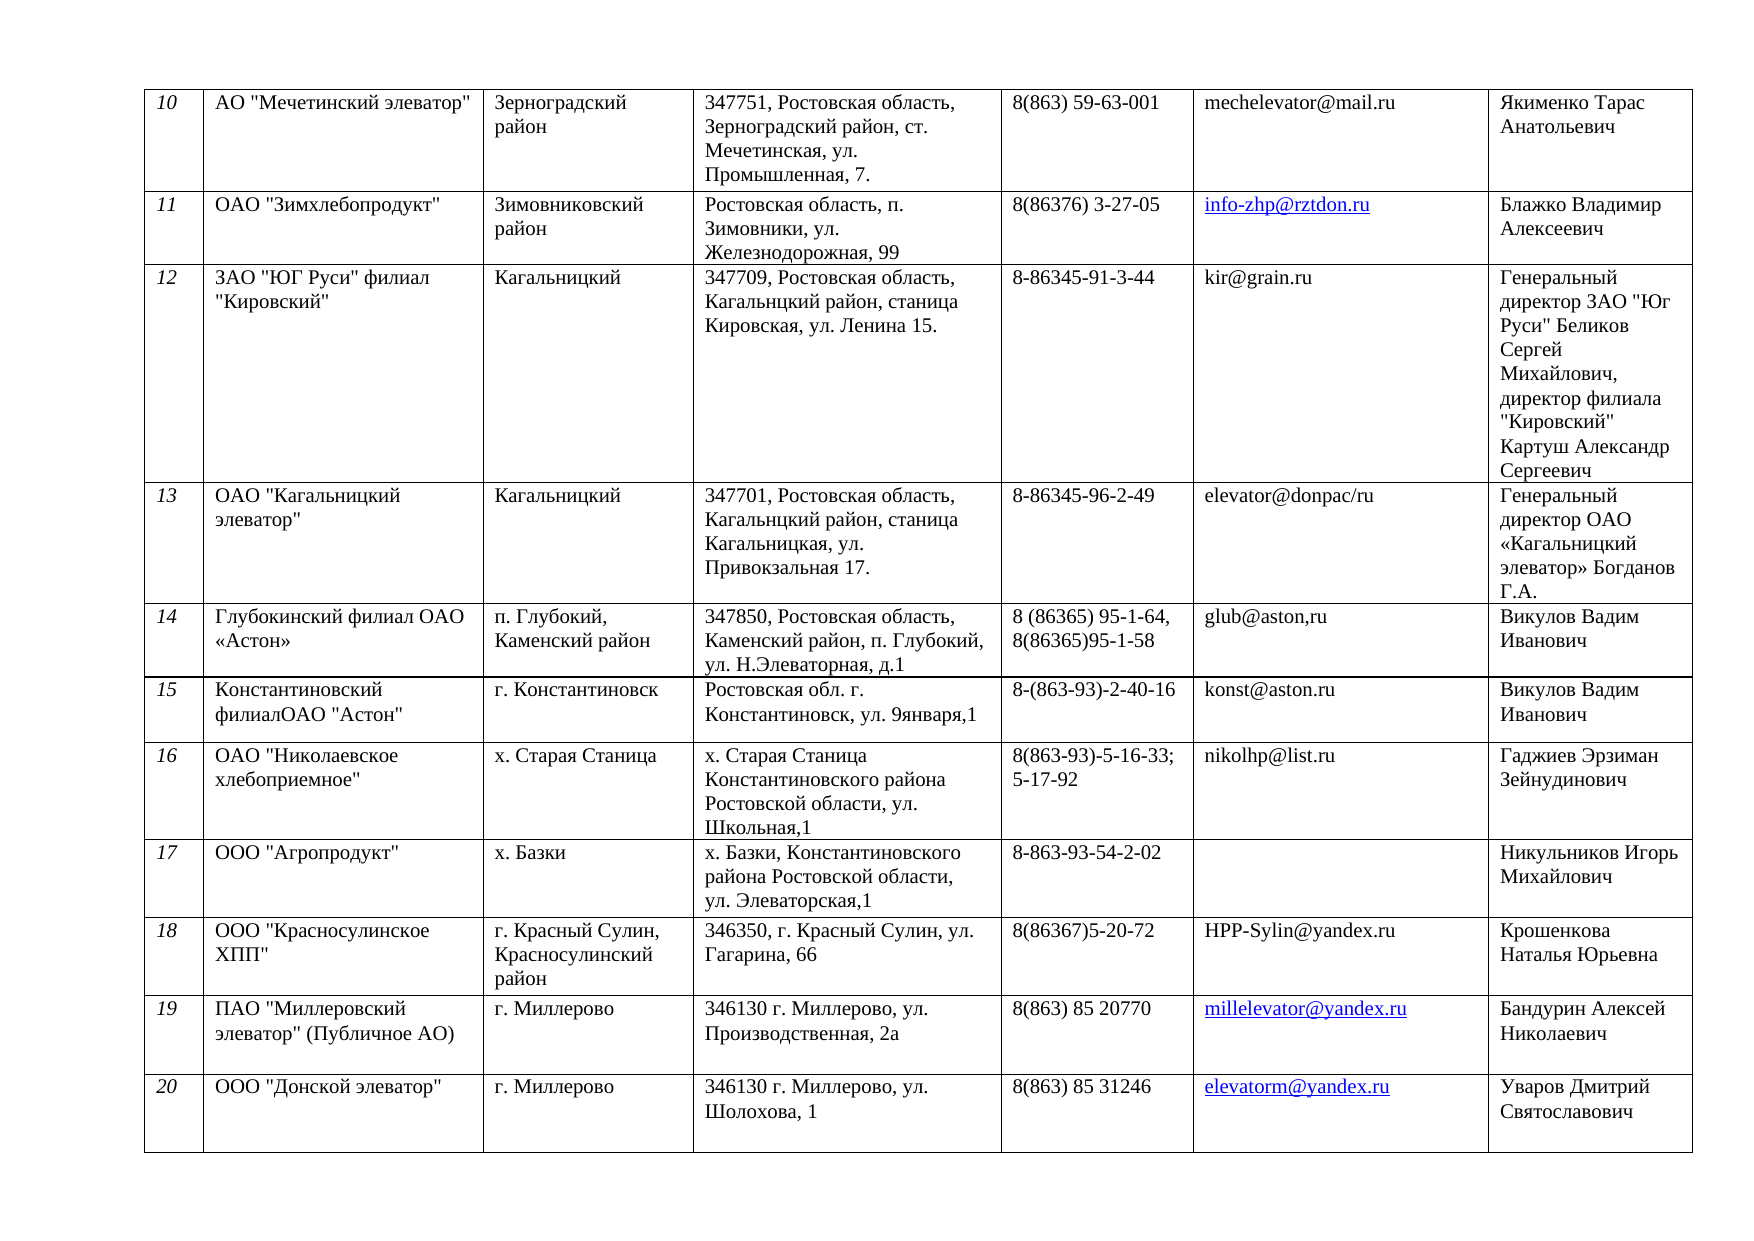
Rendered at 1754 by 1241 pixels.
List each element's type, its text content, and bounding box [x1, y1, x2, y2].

table_cell HPP-Sylin@yandex.ru [1194, 918, 1488, 995]
table_cell Ростовская обл. г. Константиновск, ул. 9января,1 [694, 678, 1001, 742]
table_cell konst@aston.ru [1194, 678, 1488, 742]
table_cell glub@aston,ru [1194, 604, 1488, 676]
table_cell Генеральный директор ОАО «Кагальницкий элеватор» Богданов Г.А. [1489, 483, 1692, 603]
table_cell Ростовская область, п. Зимовники, ул. Железнодорожная, 99 [694, 192, 1001, 264]
table_cell Блажко Владимир Алексеевич [1489, 192, 1692, 264]
table_cell ООО "Красносулинское ХПП" [204, 918, 483, 995]
table_cell Глубокинский филиал ОАО «Астон» [204, 604, 483, 676]
table_cell 20 [145, 1075, 203, 1152]
table_cell 8 (86365) 95-1-64, 8(86365)95-1-58 [1002, 604, 1193, 676]
table_cell 8(86376) 3-27-05 [1002, 192, 1193, 264]
table_cell г. Красный Сулин, Красносулинский район [484, 918, 693, 995]
table_cell millelevator@yandex.ru [1194, 996, 1488, 1073]
table_cell 8(863) 59-63-001 [1002, 90, 1193, 191]
table_cell Константиновский филиалОАО "Астон" [204, 678, 483, 742]
table_cell ЗАО "ЮГ Руси" филиал "Кировский" [204, 265, 483, 482]
table_cell mechelevator@mail.ru [1194, 90, 1488, 191]
table_cell ПАО "Миллеровский элеватор" (Публичное АО) [204, 996, 483, 1073]
table_cell Крошенкова Наталья Юрьевна [1489, 918, 1692, 995]
table_cell 346130 г. Миллерово, ул. Производственная, 2а [694, 996, 1001, 1073]
table_cell Зерноградский район [484, 90, 693, 191]
table_cell 347709, Ростовская область, Кагальнцкий район, станица Кировская, ул. Ленина 15. [694, 265, 1001, 482]
table_cell Генеральный директор ЗАО "Юг Руси" Беликов Сергей Михайлович, директор филиала "Кировский" Картуш Александр Сергеевич [1489, 265, 1692, 482]
table_cell ОАО "Николаевское хлебоприемное" [204, 743, 483, 839]
table_cell г. Миллерово [484, 1075, 693, 1152]
table_cell ОАО "Кагальницкий элеватор" [204, 483, 483, 603]
table_cell 8(863) 85 31246 [1002, 1075, 1193, 1152]
table_cell 346350, г. Красный Сулин, ул. Гагарина, 66 [694, 918, 1001, 995]
table_cell ООО "Донской элеватор" [204, 1075, 483, 1152]
table_cell ООО "Агропродукт" [204, 840, 483, 917]
table_cell nikolhp@list.ru [1194, 743, 1488, 839]
table_cell 347850, Ростовская область, Каменский район, п. Глубокий, ул. Н.Элеваторная, д.1 [694, 604, 1001, 676]
table_cell 17 [145, 840, 203, 917]
table_cell kir@grain.ru [1194, 265, 1488, 482]
table_cell 347701, Ростовская область, Кагальнцкий район, станица Кагальницкая, ул. Привокзальная 17. [694, 483, 1001, 603]
table_cell 8-86345-91-3-44 [1002, 265, 1193, 482]
table_cell 8(863) 85 20770 [1002, 996, 1193, 1073]
table_cell Уваров Дмитрий Святославович [1489, 1075, 1692, 1152]
table_cell Никульников Игорь Михайлович [1489, 840, 1692, 917]
table_cell 16 [145, 743, 203, 839]
table_cell 13 [145, 483, 203, 603]
table_cell х. Базки, Константиновского района Ростовской области, ул. Элеваторская,1 [694, 840, 1001, 917]
table_cell 347751, Ростовская область, Зерноградский район, ст. Мечетинская, ул. Промышленная, 7. [694, 90, 1001, 191]
table_cell 8(86367)5-20-72 [1002, 918, 1193, 995]
table_cell Викулов Вадим Иванович [1489, 678, 1692, 742]
table_cell х. Базки [484, 840, 693, 917]
table_cell х. Старая Станица [484, 743, 693, 839]
table_cell 18 [145, 918, 203, 995]
table_cell [1194, 840, 1488, 917]
table_cell Гаджиев Эрзиман Зейнудинович [1489, 743, 1692, 839]
table_cell Зимовниковский район [484, 192, 693, 264]
table_cell ОАО "Зимхлебопродукт" [204, 192, 483, 264]
table_cell г. Миллерово [484, 996, 693, 1073]
table_cell п. Глубокий, Каменский район [484, 604, 693, 676]
table_cell 11 [145, 192, 203, 264]
table_cell Бандурин Алексей Николаевич [1489, 996, 1692, 1073]
table_cell 19 [145, 996, 203, 1073]
table_cell 12 [145, 265, 203, 482]
table_cell 8-(863-93)-2-40-16 [1002, 678, 1193, 742]
table_cell elevatorm@yandex.ru [1194, 1075, 1488, 1152]
table_cell АО "Мечетинский элеватор" [204, 90, 483, 191]
table_cell Якименко Тарас Анатольевич [1489, 90, 1692, 191]
table_cell elevator@donpac/ru [1194, 483, 1488, 603]
table_cell 15 [145, 678, 203, 742]
table_cell Кагальницкий [484, 265, 693, 482]
table_cell Кагальницкий [484, 483, 693, 603]
table_cell info-zhp@rztdon.ru [1194, 192, 1488, 264]
table_cell 10 [145, 90, 203, 191]
table_cell х. Старая Станица Константиновского района Ростовской области, ул. Школьная,1 [694, 743, 1001, 839]
table_cell Викулов Вадим Иванович [1489, 604, 1692, 676]
table_cell 8-86345-96-2-49 [1002, 483, 1193, 603]
table_cell 8(863-93)-5-16-33; 5-17-92 [1002, 743, 1193, 839]
table_cell 8-863-93-54-2-02 [1002, 840, 1193, 917]
table_cell 14 [145, 604, 203, 676]
table_cell г. Константиновск [484, 678, 693, 742]
table_cell 346130 г. Миллерово, ул. Шолохова, 1 [694, 1075, 1001, 1152]
